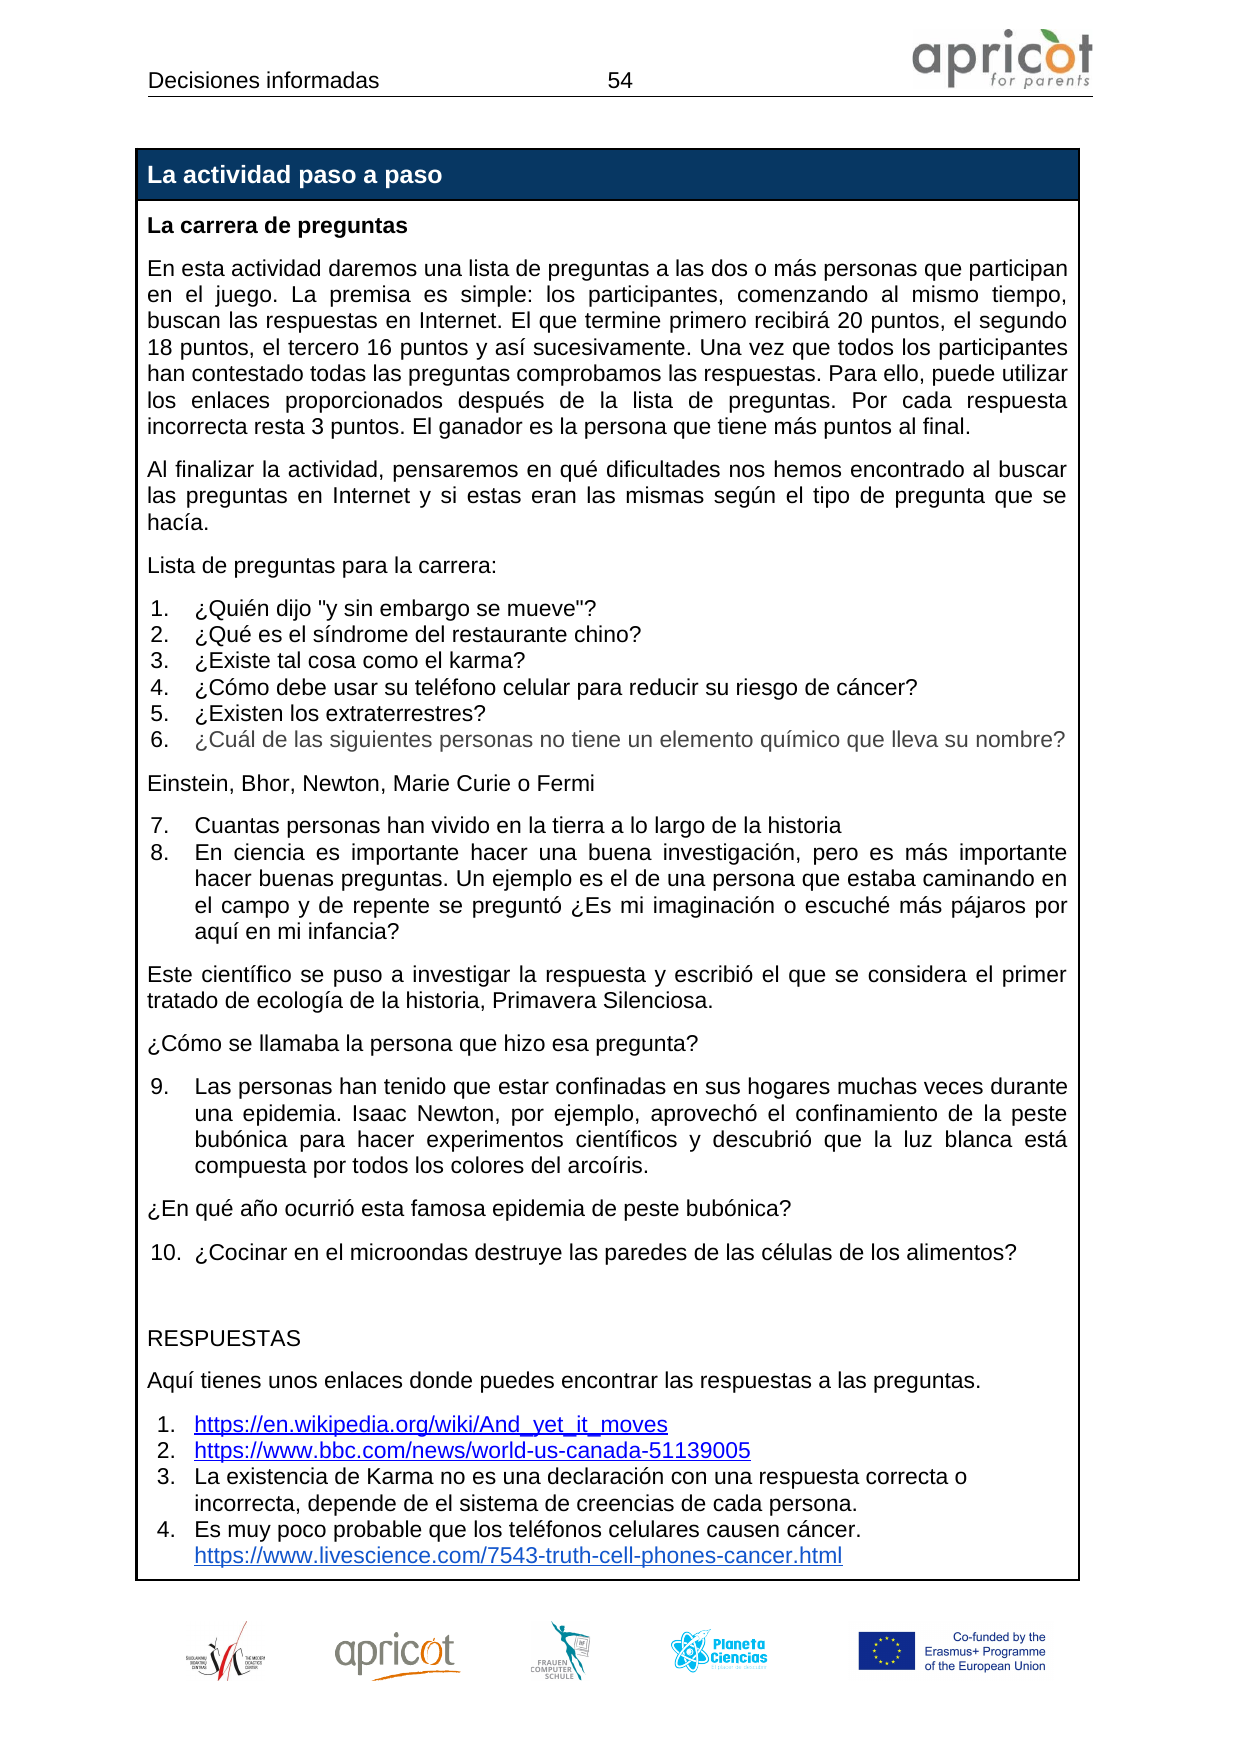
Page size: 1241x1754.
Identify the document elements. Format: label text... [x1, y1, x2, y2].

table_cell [138, 201, 1078, 1579]
picture [530, 1621, 591, 1681]
picture [912, 29, 1093, 89]
picture [186, 1621, 265, 1681]
table_header La actividad paso a paso [138, 150, 1078, 199]
picture [335, 1632, 461, 1681]
picture [847, 1621, 1055, 1681]
picture [660, 1621, 778, 1681]
